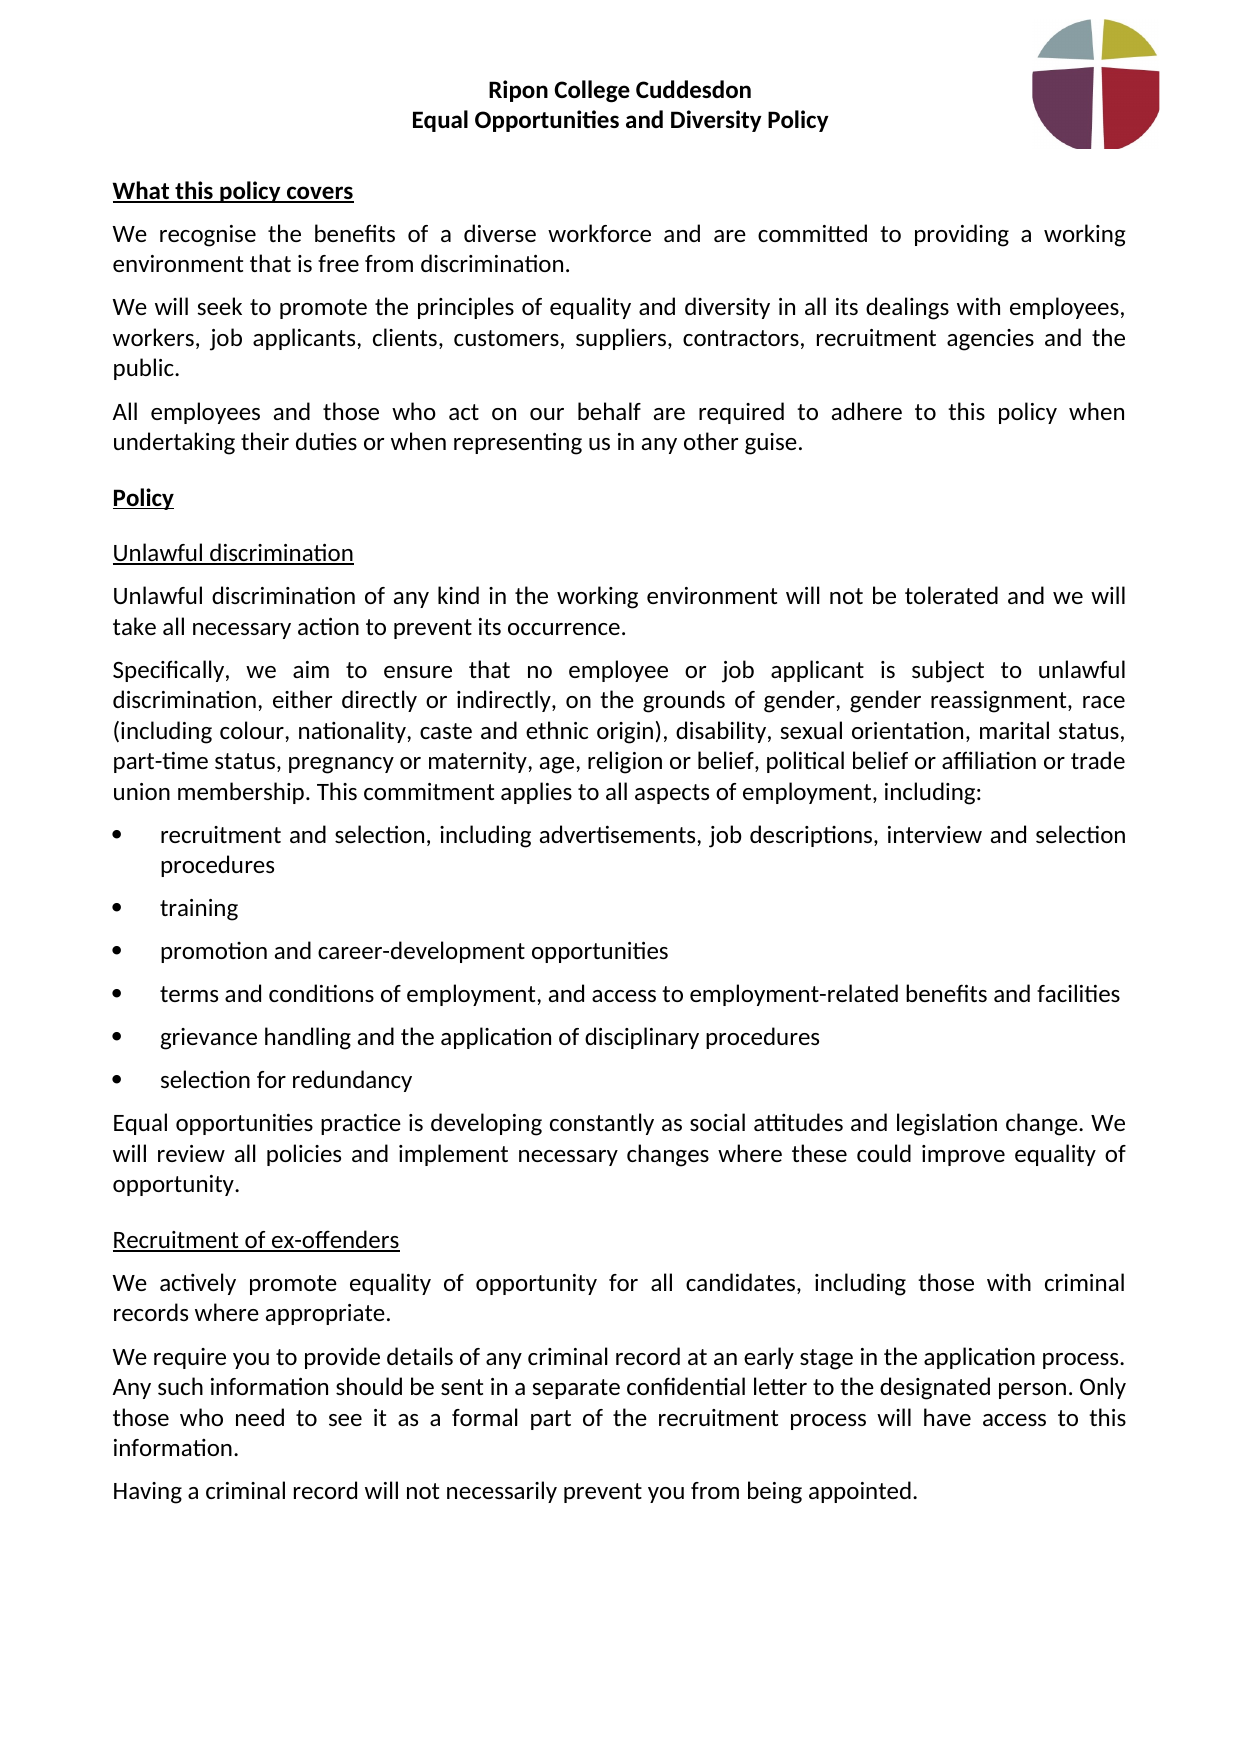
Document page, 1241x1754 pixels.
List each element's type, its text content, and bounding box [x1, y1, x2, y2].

text Having a criminal record will not necessarily prevent you from being appointed. [112, 1475, 1128, 1506]
subtitle What this policy covers [112, 175, 1128, 206]
list training [112, 892, 1128, 923]
text Unlawful discrimination of any kind in the working environment will not be tolerated and we will take all necessary action to prevent its occurrence. [112, 580, 1128, 641]
list recruitment and selection, including advertisements, job descriptions, interview and selection procedures [112, 819, 1128, 880]
text Equal opportunities practice is developing constantly as social attitudes and legislation change. We will review all policies and implement necessary changes where these could improve equality of opportunity. [112, 1107, 1128, 1199]
subtitle Unlawful discrimination [112, 537, 1128, 568]
subtitle Recruitment of ex-offenders [112, 1224, 1128, 1254]
list grievance handling and the application of disciplinary procedures [112, 1021, 1128, 1052]
text We will seek to promote the principles of equality and diversity in all its dealings with employees, workers, job applicants, clients, customers, suppliers, contractors, recruitment agencies and the public. [112, 292, 1128, 383]
subtitle Policy [112, 482, 1128, 512]
text Specifically, we aim to ensure that no employee or job applicant is subject to unlawful discrimination, either directly or indirectly, on the grounds of gender, gender reassignment, race (including colour, nationality, caste and ethnic origin), disability, sexual orientation, marital status, part-time status, pregnancy or maternity, age, religion or belief, political belief or affiliation or trade union membership. This commitment applies to all aspects of employment, including: [112, 654, 1128, 806]
picture [1031, 19, 1160, 148]
text All employees and those who act on our behalf are required to adhere to this policy when undertaking their duties or when representing us in any other guise. [112, 396, 1128, 457]
text We recognise the benefits of a diverse workforce and are committed to providing a working environment that is free from discrimination. [112, 218, 1128, 279]
list selection for redundancy [112, 1064, 1128, 1095]
list promotion and career-development opportunities [112, 935, 1128, 966]
text We actively promote equality of opportunity for all candidates, including those with criminal records where appropriate. [112, 1267, 1128, 1328]
text We require you to provide details of any criminal record at an early stage in the application process. Any such information should be sent in a separate confidential letter to the designated person. Only those who need to see it as a formal part of the recruitment process will have access to this information. [112, 1341, 1128, 1463]
list terms and conditions of employment, and access to employment-related benefits and facilities [112, 978, 1128, 1009]
